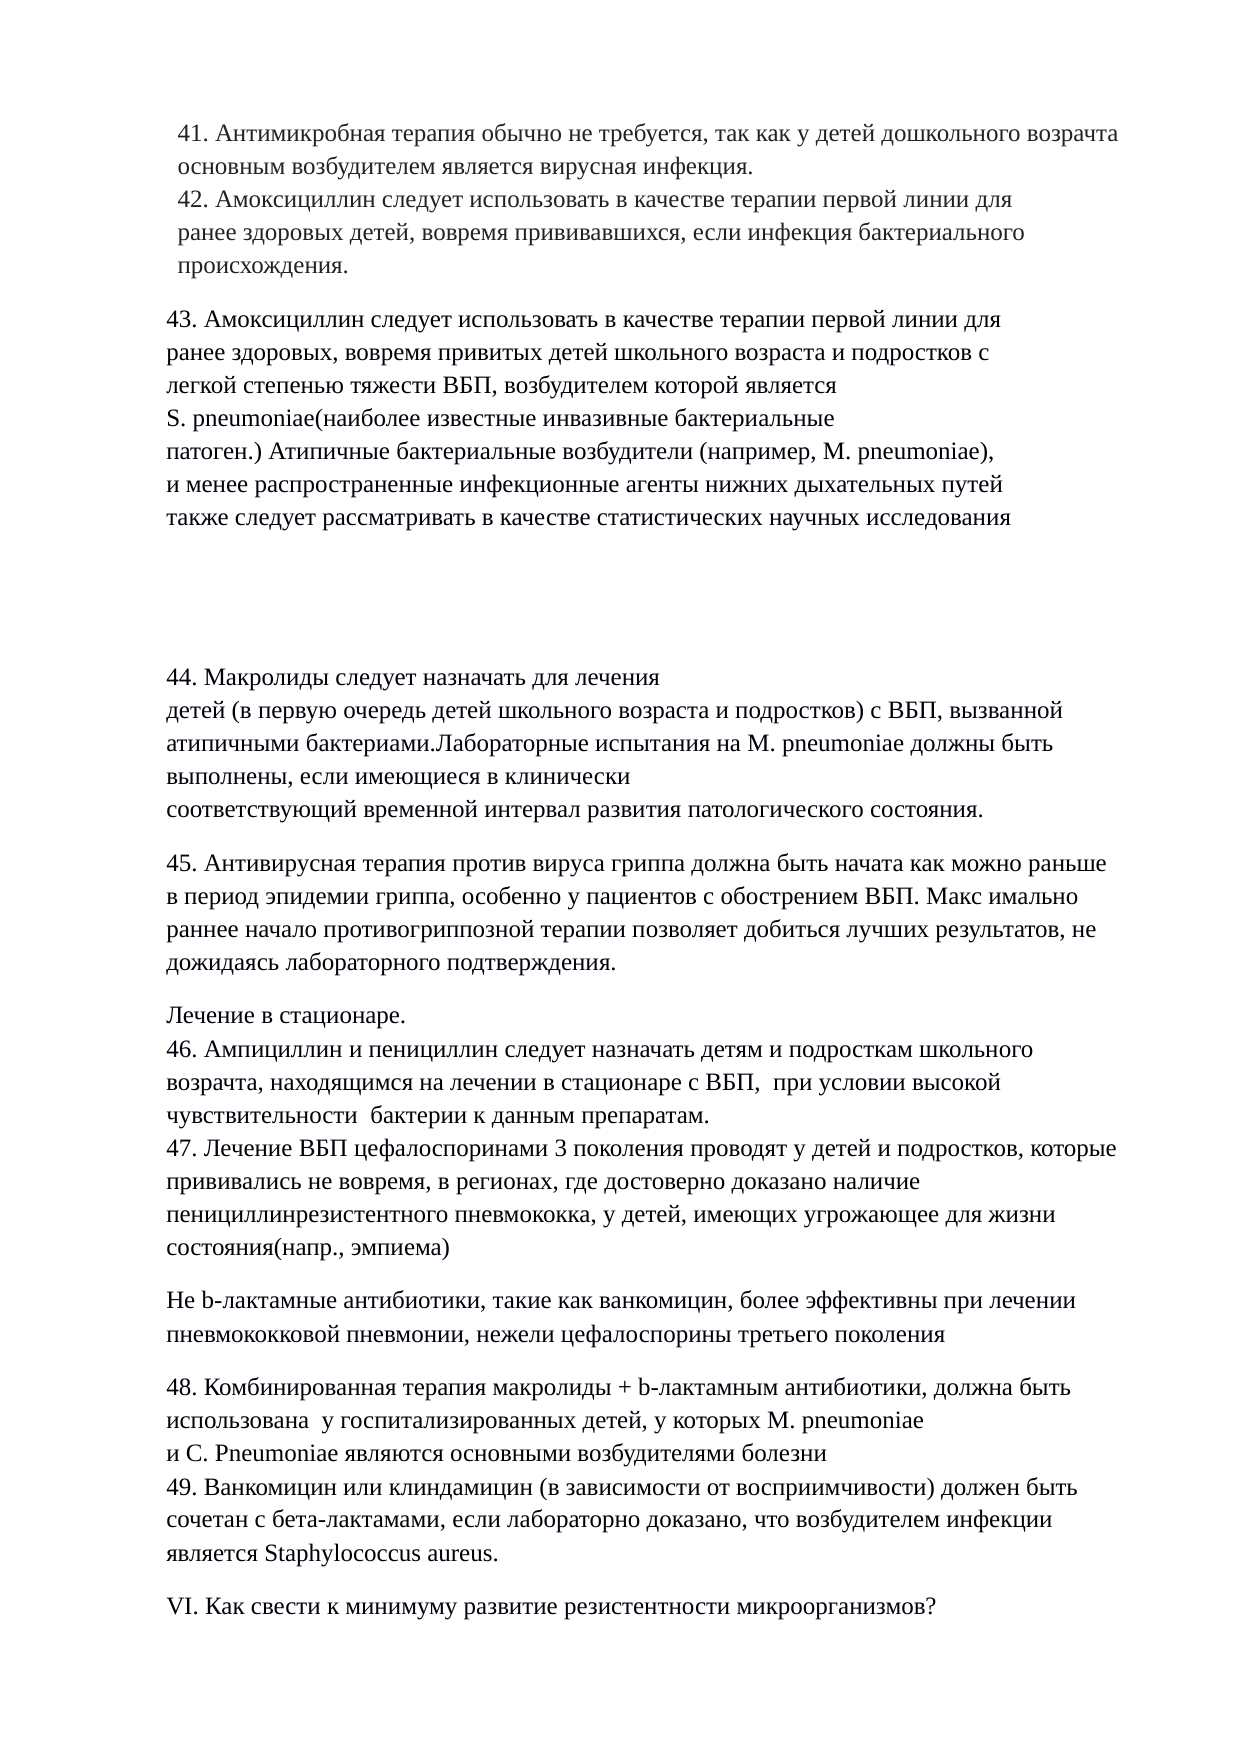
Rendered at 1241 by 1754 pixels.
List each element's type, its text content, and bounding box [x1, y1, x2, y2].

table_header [155, 662, 1131, 1620]
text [177, 118, 1152, 279]
table_header 43. Амоксициллин следует использовать в качестве терапии первой линии для ранее здоровых, вовремя привитых детей школьного возраста и подростков с легкой степенью тяжести ВБП, возбудителем которой является S. pneumoniae(наиболее известные инвазивные бактериальные патоген.) Атипичные бактериальные возбудители (например, M. pneumoniae), и менее распространенные инфекционные агенты нижних дыхательных путей также следует рассматривать в качестве статистических научных исследования [155, 304, 1034, 609]
